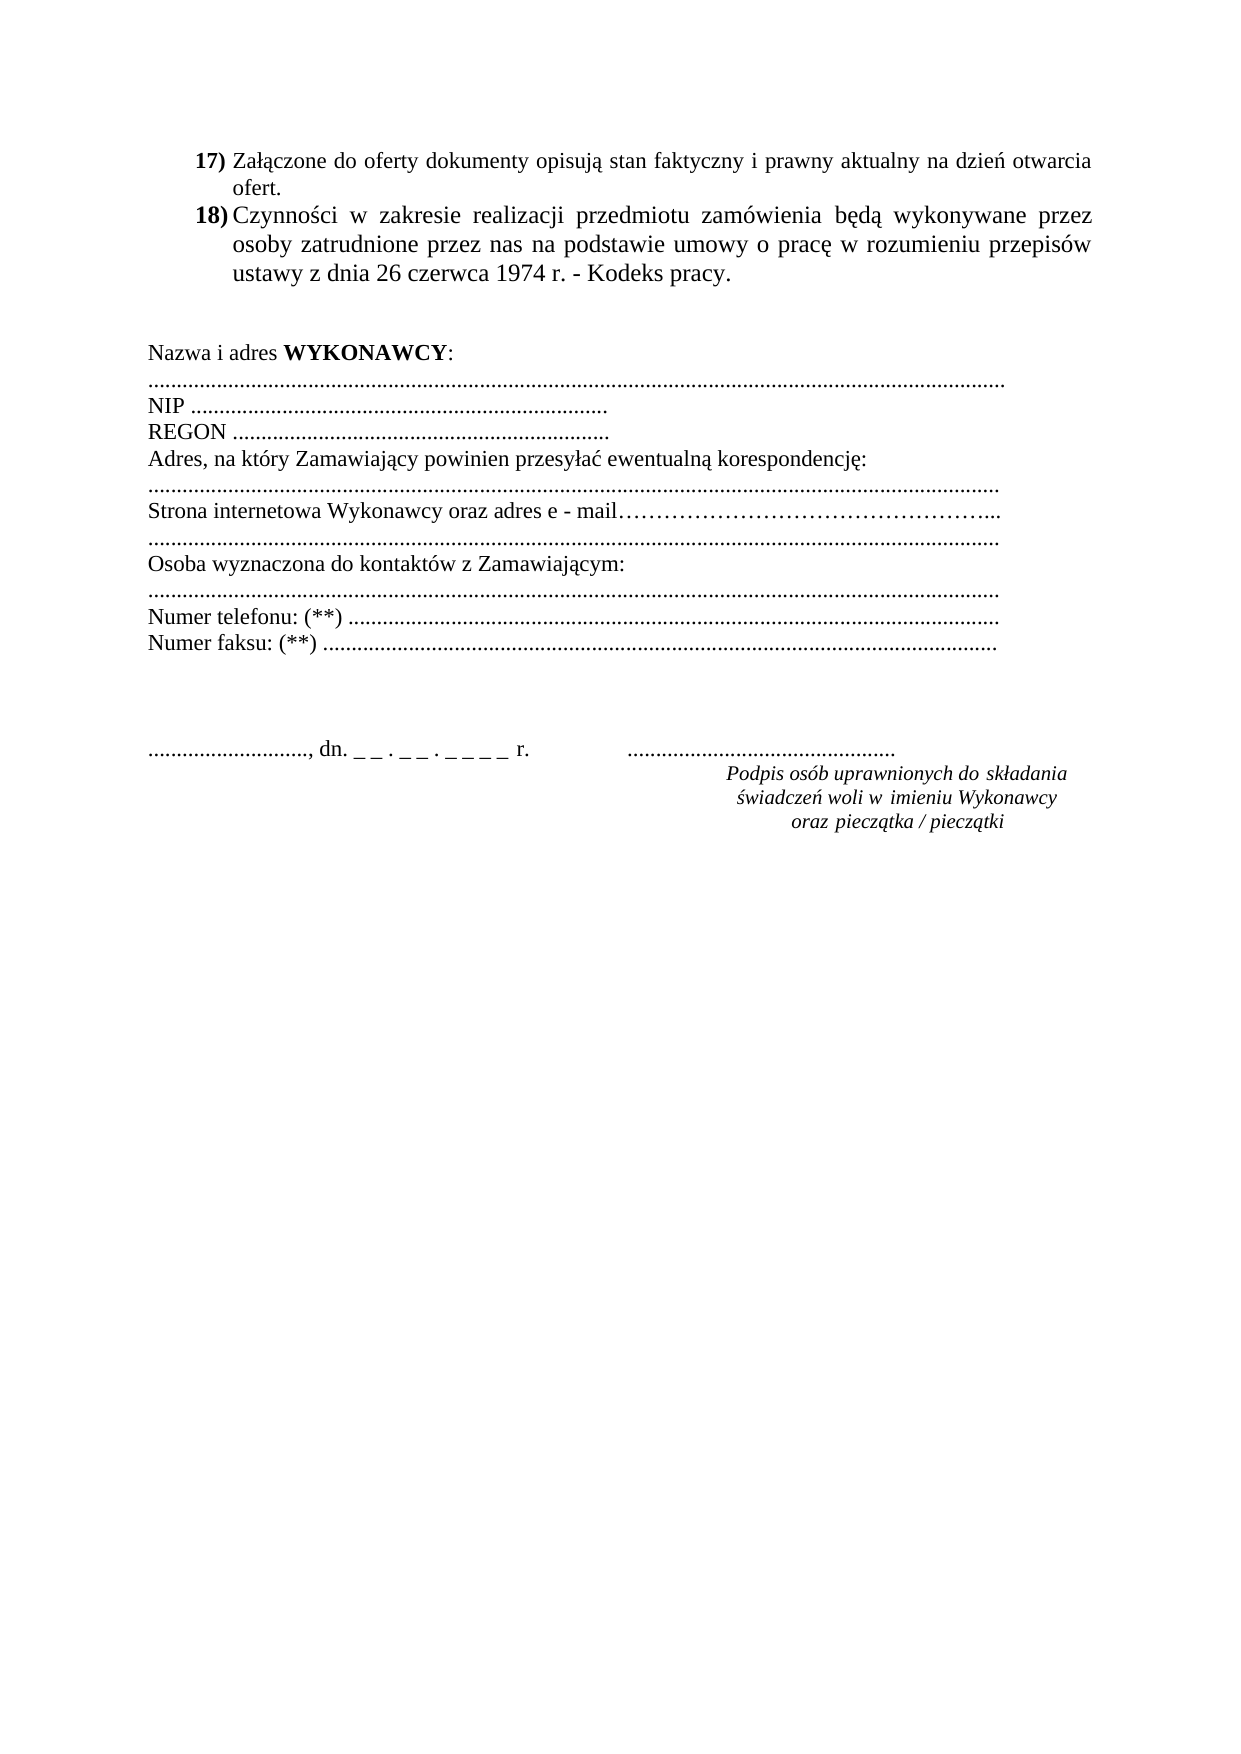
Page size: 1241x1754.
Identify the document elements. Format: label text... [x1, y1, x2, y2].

text Strona internetowa Wykonawcy oraz adres e - mail…………………………………………... [148, 497, 1085, 524]
text ..................................................................................................................................................... [148, 471, 1085, 497]
text ............................, dn. _ _ . _ _ . _ _ _ _ r. ............................................... [148, 734, 1196, 761]
text Podpis osób uprawnionych do składania świadczeń woli w imieniu Wykonawcy oraz pieczątka / pieczątki [710, 761, 1085, 833]
list Czynności w zakresie realizacji przedmiotu zamówienia będą wykonywane przez osoby zatrudnione przez nas na podstawie umowy o pracę w rozumieniu przepisów ustawy z dnia 26 czerwca 1974 r. - Kodeks pracy. [195, 200, 1093, 287]
text Osoba wyznaczona do kontaktów z Zamawiającym: [148, 550, 1093, 576]
text Nazwa i adres WYKONAWCY: [148, 339, 1093, 366]
text REGON .................................................................. [148, 418, 1085, 445]
text ...................................................................................................................................................... [148, 366, 1085, 392]
text ..................................................................................................................................................... Numer telefonu: (**) .................................................................................................................. [148, 576, 1085, 629]
text ..................................................................................................................................................... [148, 524, 1085, 550]
text Adres, na który Zamawiający powinien przesyłać ewentualną korespondencję: [148, 445, 1093, 471]
text Numer faksu: (**) ...................................................................................................................... [148, 629, 1093, 656]
list Załączone do oferty dokumenty opisują stan faktyczny i prawny aktualny na dzień otwarcia ofert. [195, 148, 1093, 200]
text NIP ......................................................................... [148, 392, 1085, 418]
